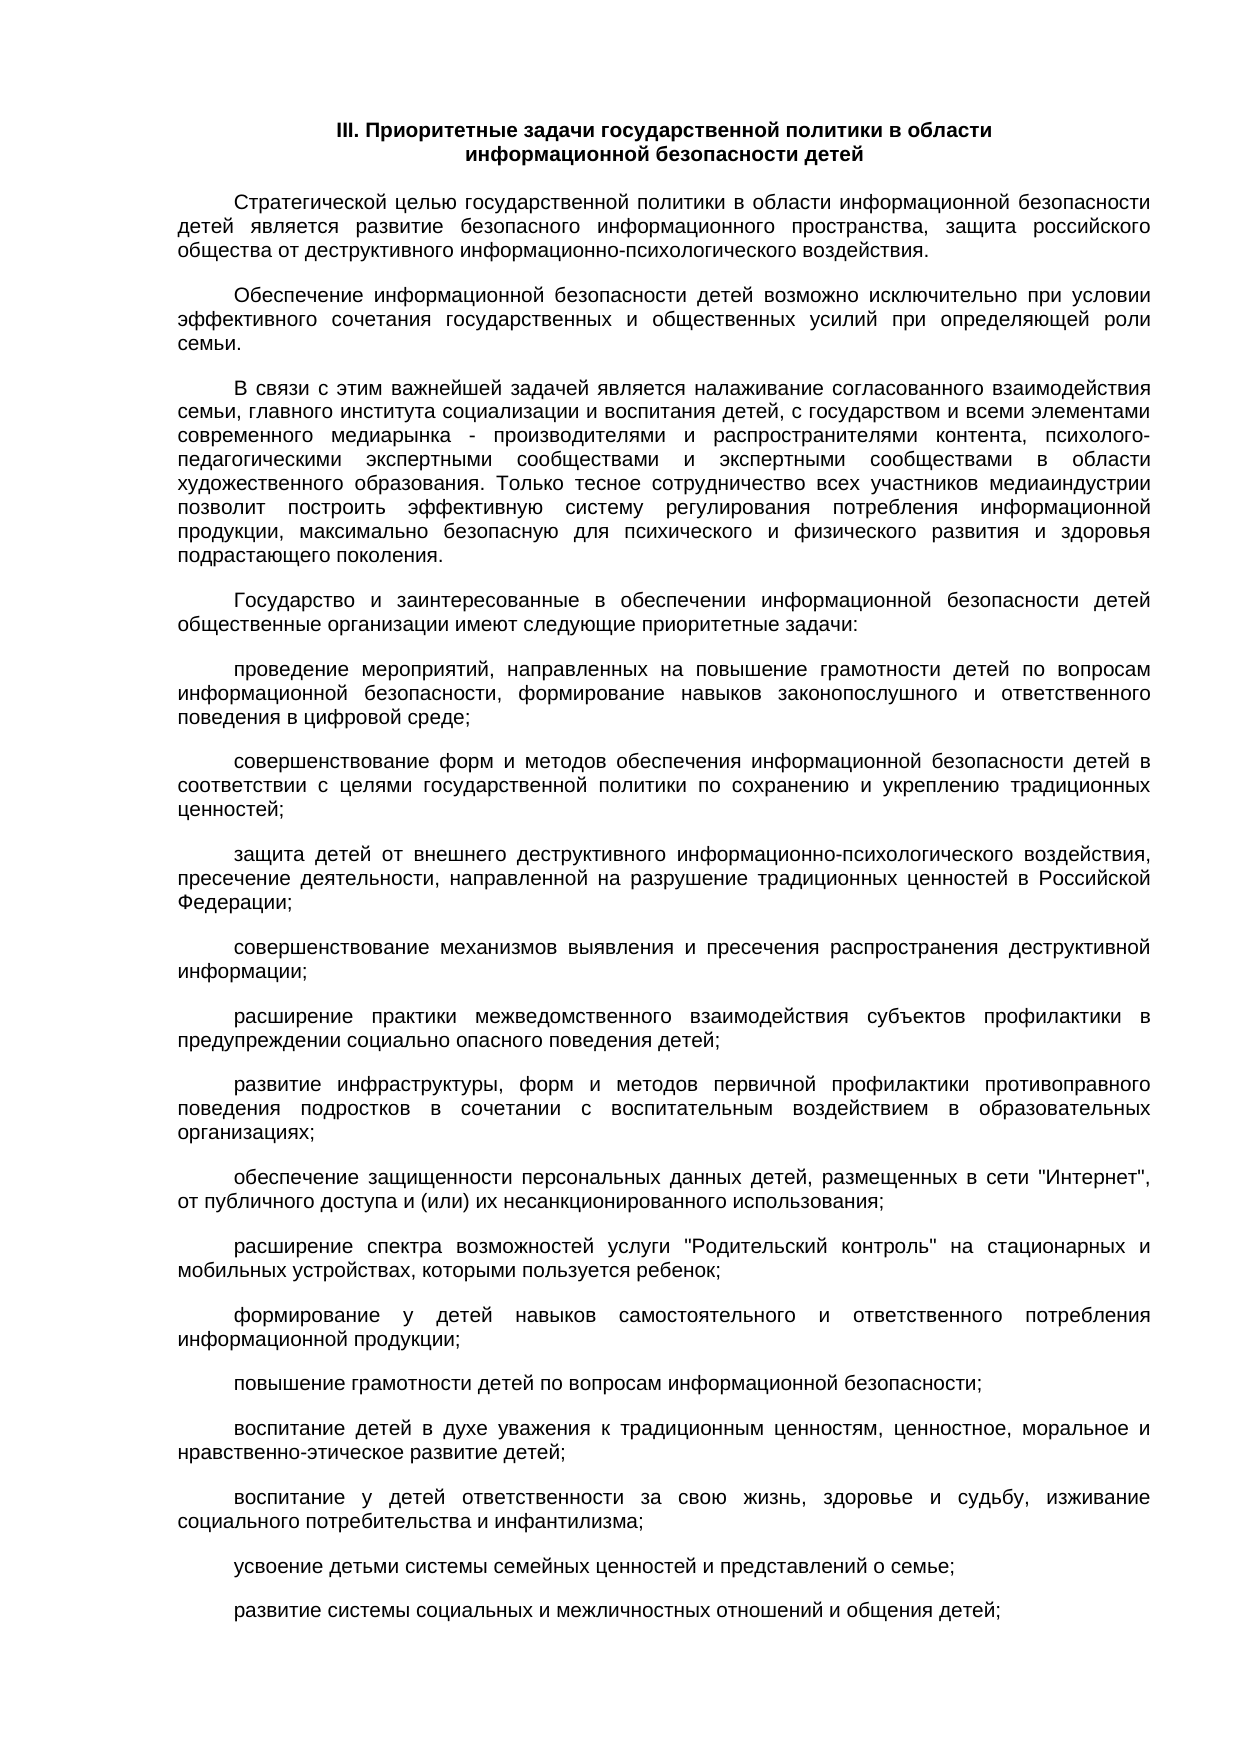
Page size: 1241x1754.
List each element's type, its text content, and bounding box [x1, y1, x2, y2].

text защита детей от внешнего деструктивного информационно-психологического воздействия, пресечение деятельности, направленной на разрушение традиционных ценностей в Российской Федерации; [177, 842, 1152, 914]
text повышение грамотности детей по вопросам информационной безопасности; [177, 1371, 1152, 1395]
text развитие системы социальных и межличностных отношений и общения детей; [177, 1598, 1152, 1622]
title информационной безопасности детей [177, 142, 1152, 166]
text В связи с этим важнейшей задачей является налаживание согласованного взаимодействия семьи, главного института социализации и воспитания детей, с государством и всеми элементами современного медиарынка - производителями и распространителями контента, психолого-педагогическими экспертными сообществами и экспертными сообществами в области художественного образования. Только тесное сотрудничество всех участников медиаиндустрии позволит построить эффективную систему регулирования потребления информационной продукции, максимально безопасную для психического и физического развития и здоровья подрастающего поколения. [177, 375, 1152, 567]
text формирование у детей навыков самостоятельного и ответственного потребления информационной продукции; [177, 1302, 1152, 1350]
title III. Приоритетные задачи государственной политики в области [177, 118, 1152, 142]
text проведение мероприятий, направленных на повышение грамотности детей по вопросам информационной безопасности, формирование навыков законопослушного и ответственного поведения в цифровой среде; [177, 657, 1152, 728]
text совершенствование механизмов выявления и пресечения распространения деструктивной информации; [177, 935, 1152, 983]
text Стратегической целью государственной политики в области информационной безопасности детей является развитие безопасного информационного пространства, защита российского общества от деструктивного информационно-психологического воздействия. [177, 190, 1152, 262]
text развитие инфраструктуры, форм и методов первичной профилактики противоправного поведения подростков в сочетании с воспитательным воздействием в образовательных организациях; [177, 1072, 1152, 1144]
text воспитание у детей ответственности за свою жизнь, здоровье и судьбу, изживание социального потребительства и инфантилизма; [177, 1485, 1152, 1533]
text воспитание детей в духе уважения к традиционным ценностям, ценностное, моральное и нравственно-этическое развитие детей; [177, 1416, 1152, 1464]
text обеспечение защищенности персональных данных детей, размещенных в сети "Интернет", от публичного доступа и (или) их несанкционированного использования; [177, 1165, 1152, 1213]
text расширение спектра возможностей услуги "Родительский контроль" на стационарных и мобильных устройствах, которыми пользуется ребенок; [177, 1234, 1152, 1282]
text совершенствование форм и методов обеспечения информационной безопасности детей в соответствии с целями государственной политики по сохранению и укреплению традиционных ценностей; [177, 749, 1152, 821]
text усвоение детьми системы семейных ценностей и представлений о семье; [177, 1553, 1152, 1577]
text расширение практики межведомственного взаимодействия субъектов профилактики в предупреждении социально опасного поведения детей; [177, 1003, 1152, 1051]
text Обеспечение информационной безопасности детей возможно исключительно при условии эффективного сочетания государственных и общественных усилий при определяющей роли семьи. [177, 283, 1152, 354]
text Государство и заинтересованные в обеспечении информационной безопасности детей общественные организации имеют следующие приоритетные задачи: [177, 588, 1152, 636]
